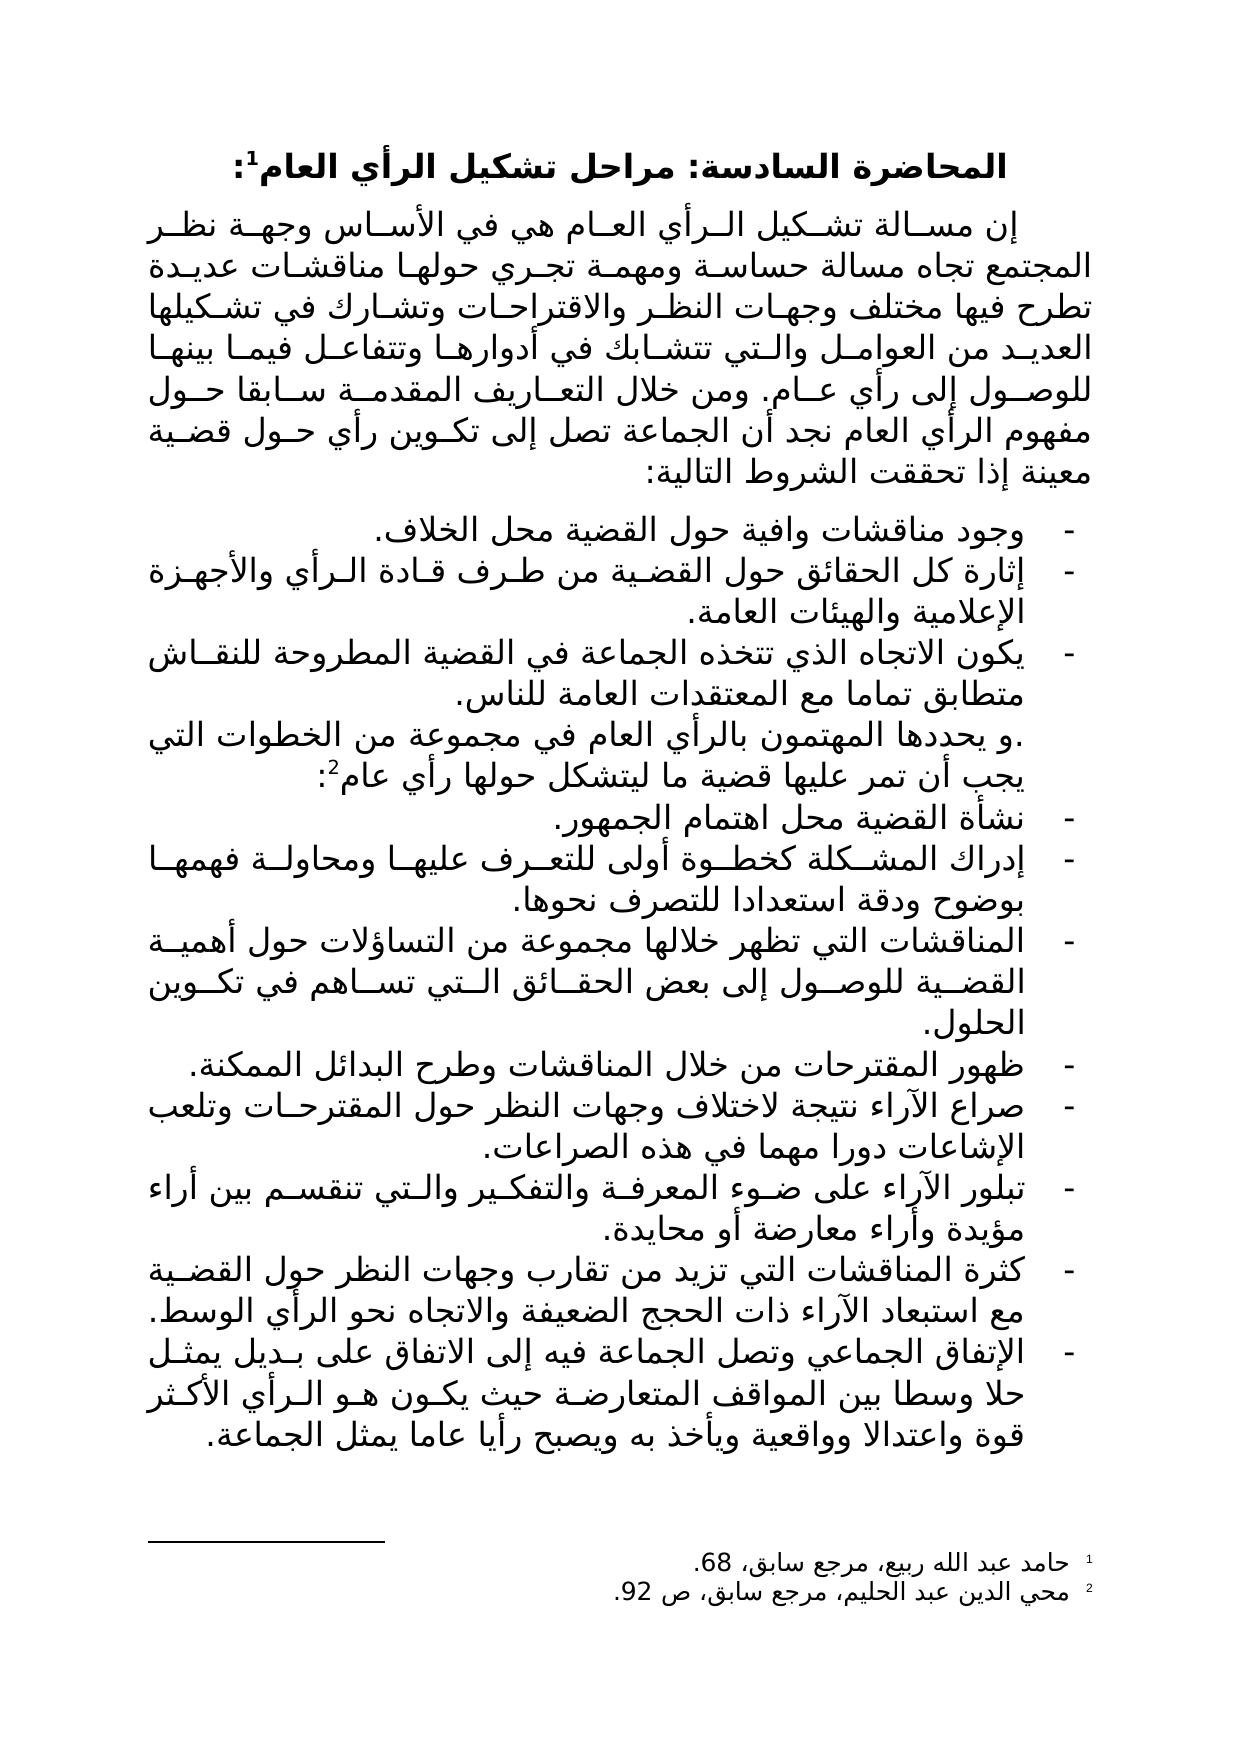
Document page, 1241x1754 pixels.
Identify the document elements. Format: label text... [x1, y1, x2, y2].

text إن مسالة تشكيل الرأي العام هي في الأساس وجهة نظر المجتمع تجاه مسالة حساسة ومهمة تجري حولها مناقشات عديدة تطرح فيها مختلف وجهات النظر والاقتراحات وتشارك في تشكيلها العديد من العوامل والتي تتشابك في أدوارها وتتفاعل فيما بينها للوصول إلى رأي عام. ومن خلال التعاريف المقدمة سابقا حول مفهوم الرأي العام نجد أن الجماعة تصل إلى تكوين رأي حول قضية معينة إذا تحققت الشروط التالية: [148, 205, 1093, 491]
list تبلور الآراء على ضوء المعرفة والتفكير والتي تنقسم بين أراء مؤيدة وأراء معارضة أو محايدة. [148, 1168, 1063, 1248]
text المحاضرة السادسة: مراحل تشكيل الرأي العام: [148, 148, 1093, 186]
list يكون الاتجاه الذي تتخذه الجماعة في القضية المطروحة للنقاش متطابق تماما مع المعتقدات العامة للناس. [148, 633, 1063, 713]
list إثارة كل الحقائق حول القضية من طرف قادة الرأي والأجهزة الإعلامية والهيئات العامة. [148, 551, 1063, 631]
list إدراك المشكلة كخطوة أولى للتعرف عليها ومحاولة فهمها بوضوح ودقة استعدادا للتصرف نحوها. [148, 839, 1063, 919]
list المناقشات التي تظهر خلالها مجموعة من التساؤلات حول أهمية القضية للوصول إلى بعض الحقائق التي تساهم في تكوين الحلول. [148, 922, 1063, 1043]
list .و يحددها المهتمون بالرأي العام في مجموعة من الخطوات التي يجب أن تمر عليها قضية ما ليتشكل حولها رأي عام: [148, 716, 1026, 796]
list ظهور المقترحات من خلال المناقشات وطرح البدائل الممكنة. [148, 1045, 1063, 1084]
list نشأة القضية محل اهتمام الجمهور. [148, 798, 1063, 837]
list وجود مناقشات وافية حول القضية محل الخلاف. [148, 510, 1063, 549]
list كثرة المناقشات التي تزيد من تقارب وجهات النظر حول القضية مع استبعاد الآراء ذات الحجج الضعيفة والاتجاه نحو الرأي الوسط. [148, 1251, 1063, 1331]
list الإتفاق الجماعي وتصل الجماعة فيه إلى الاتفاق على بديل يمثل حلا وسطا بين المواقف المتعارضة حيث يكون هو الرأي الأكثر قوة واعتدالا وواقعية ويأخذ به ويصبح رأيا عاما يمثل الجماعة. [148, 1333, 1063, 1454]
list صراع الآراء نتيجة لاختلاف وجهات النظر حول المقترحات وتلعب الإشاعات دورا مهما في هذه الصراعات. [148, 1086, 1063, 1166]
